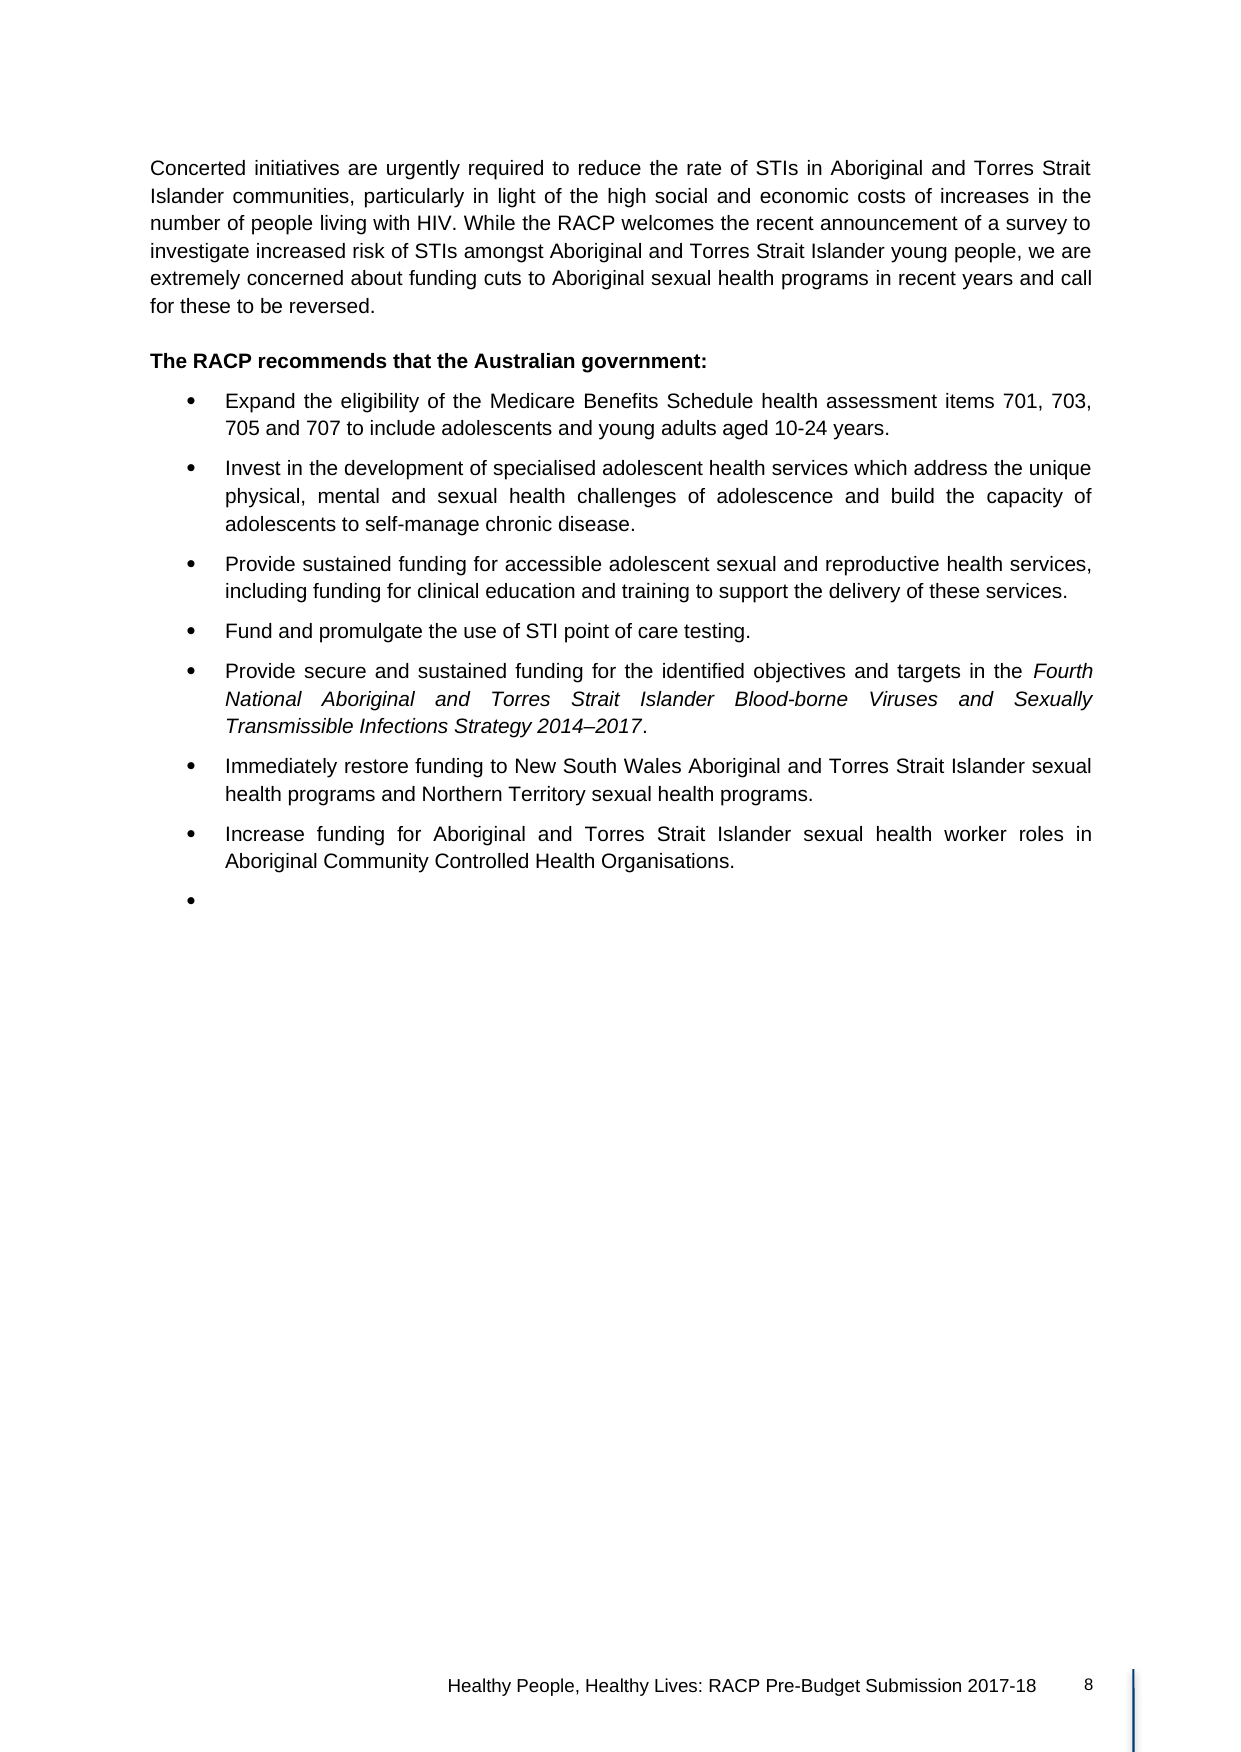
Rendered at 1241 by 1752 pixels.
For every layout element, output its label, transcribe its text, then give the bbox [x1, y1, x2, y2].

text Concerted initiatives are urgently required to reduce the rate of STIs in Aboriginal and Torres Strait Islander communities, particularly in light of the high social and economic costs of increases in the number of people living with HIV. While the RACP welcomes the recent announcement of a survey to investigate increased risk of STIs amongst Aboriginal and Torres Strait Islander young people, we are extremely concerned about funding cuts to Aboriginal sexual health programs in recent years and call for these to be reversed. [150, 156, 1093, 318]
list Fund and promulgate the use of STI point of care testing. [187, 619, 1093, 643]
list Invest in the development of specialised adolescent health services which address the unique physical, mental and sexual health challenges of adolescence and build the capacity of adolescents to self-manage chronic disease. [187, 456, 1093, 535]
text The RACP recommends that the Australian government: [150, 349, 1093, 373]
list Provide sustained funding for accessible adolescent sexual and reproductive health services, including funding for clinical education and training to support the delivery of these services. [187, 551, 1093, 603]
list Provide secure and sustained funding for the identified objectives and targets in the Fourth National Aboriginal and Torres Strait Islander Blood-borne Viruses and Sexually Transmissible Infections Strategy 2014–2017. [187, 659, 1093, 738]
list Immediately restore funding to New South Wales Aboriginal and Torres Strait Islander sexual health programs and Northern Territory sexual health programs. [187, 754, 1093, 806]
list Increase funding for Aboriginal and Torres Strait Islander sexual health worker roles in Aboriginal Community Controlled Health Organisations. [187, 822, 1093, 873]
list Expand the eligibility of the Medicare Benefits Schedule health assessment items 701, 703, 705 and 707 to include adolescents and young adults aged 10-24 years. [187, 389, 1093, 440]
